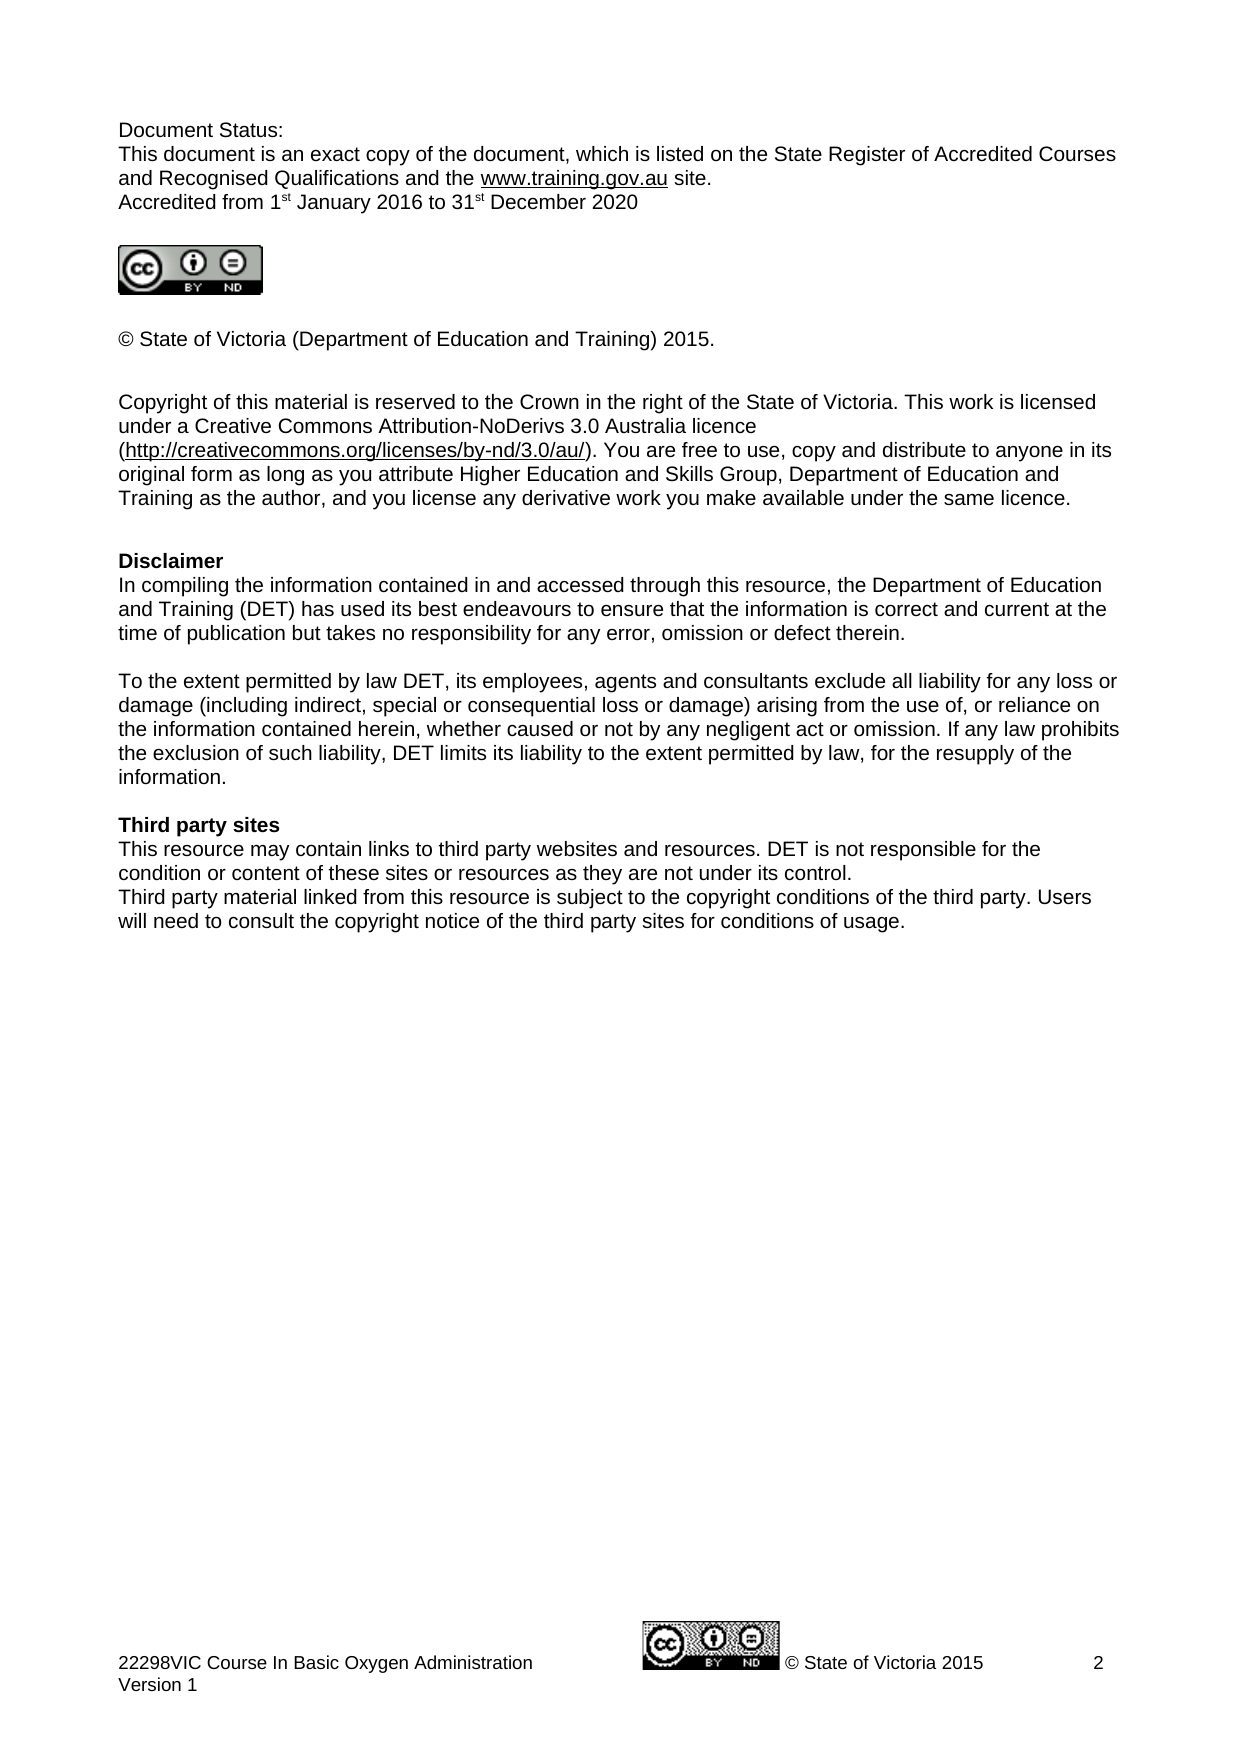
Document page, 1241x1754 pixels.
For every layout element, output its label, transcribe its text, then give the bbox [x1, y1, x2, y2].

text © State of Victoria (Department of Education and Training) 2015. [118, 326, 1122, 350]
text To the extent permitted by law DET, its employees, agents and consultants exclude all liability for any loss or damage (including indirect, special or consequential loss or damage) arising from the use of, or reliance on the information contained herein, whether caused or not by any negligent act or omission. If any law prohibits the exclusion of such liability, DET limits its liability to the extent permitted by law, for the resupply of the information. [118, 669, 1122, 789]
picture [642, 1621, 780, 1670]
text Third party sites [118, 813, 1122, 837]
text Copyright of this material is reserved to the Crown in the right of the State of Victoria. This work is licensed under a Creative Commons Attribution-NoDerivs 3.0 Australia licence (http://creativecommons.org/licenses/by-nd/3.0/au/). You are free to use, copy and distribute to anyone in its original form as long as you attribute Higher Education and Skills Group, Department of Education and Training as the author, and you license any derivative work you make available under the same licence. [118, 390, 1122, 510]
text Accredited from 1st January 2016 to 31st December 2020 [118, 190, 1122, 214]
text In compiling the information contained in and accessed through this resource, the Department of Education and Training (DET) has used its best endeavours to ensure that the information is correct and current at the time of publication but takes no responsibility for any error, omission or defect therein. [118, 573, 1122, 645]
text This document is an exact copy of the document, which is listed on the State Register of Accredited Courses and Recognised Qualifications and the www.training.gov.au site. [118, 142, 1122, 190]
text Third party material linked from this resource is subject to the copyright conditions of the third party. Users will need to consult the copyright notice of the third party sites for conditions of usage. [118, 885, 1122, 933]
picture [118, 245, 263, 295]
text Document Status: [118, 118, 1122, 142]
text Disclaimer [118, 549, 1122, 573]
text This resource may contain links to third party websites and resources. DET is not responsible for the condition or content of these sites or resources as they are not under its control. [118, 837, 1122, 885]
